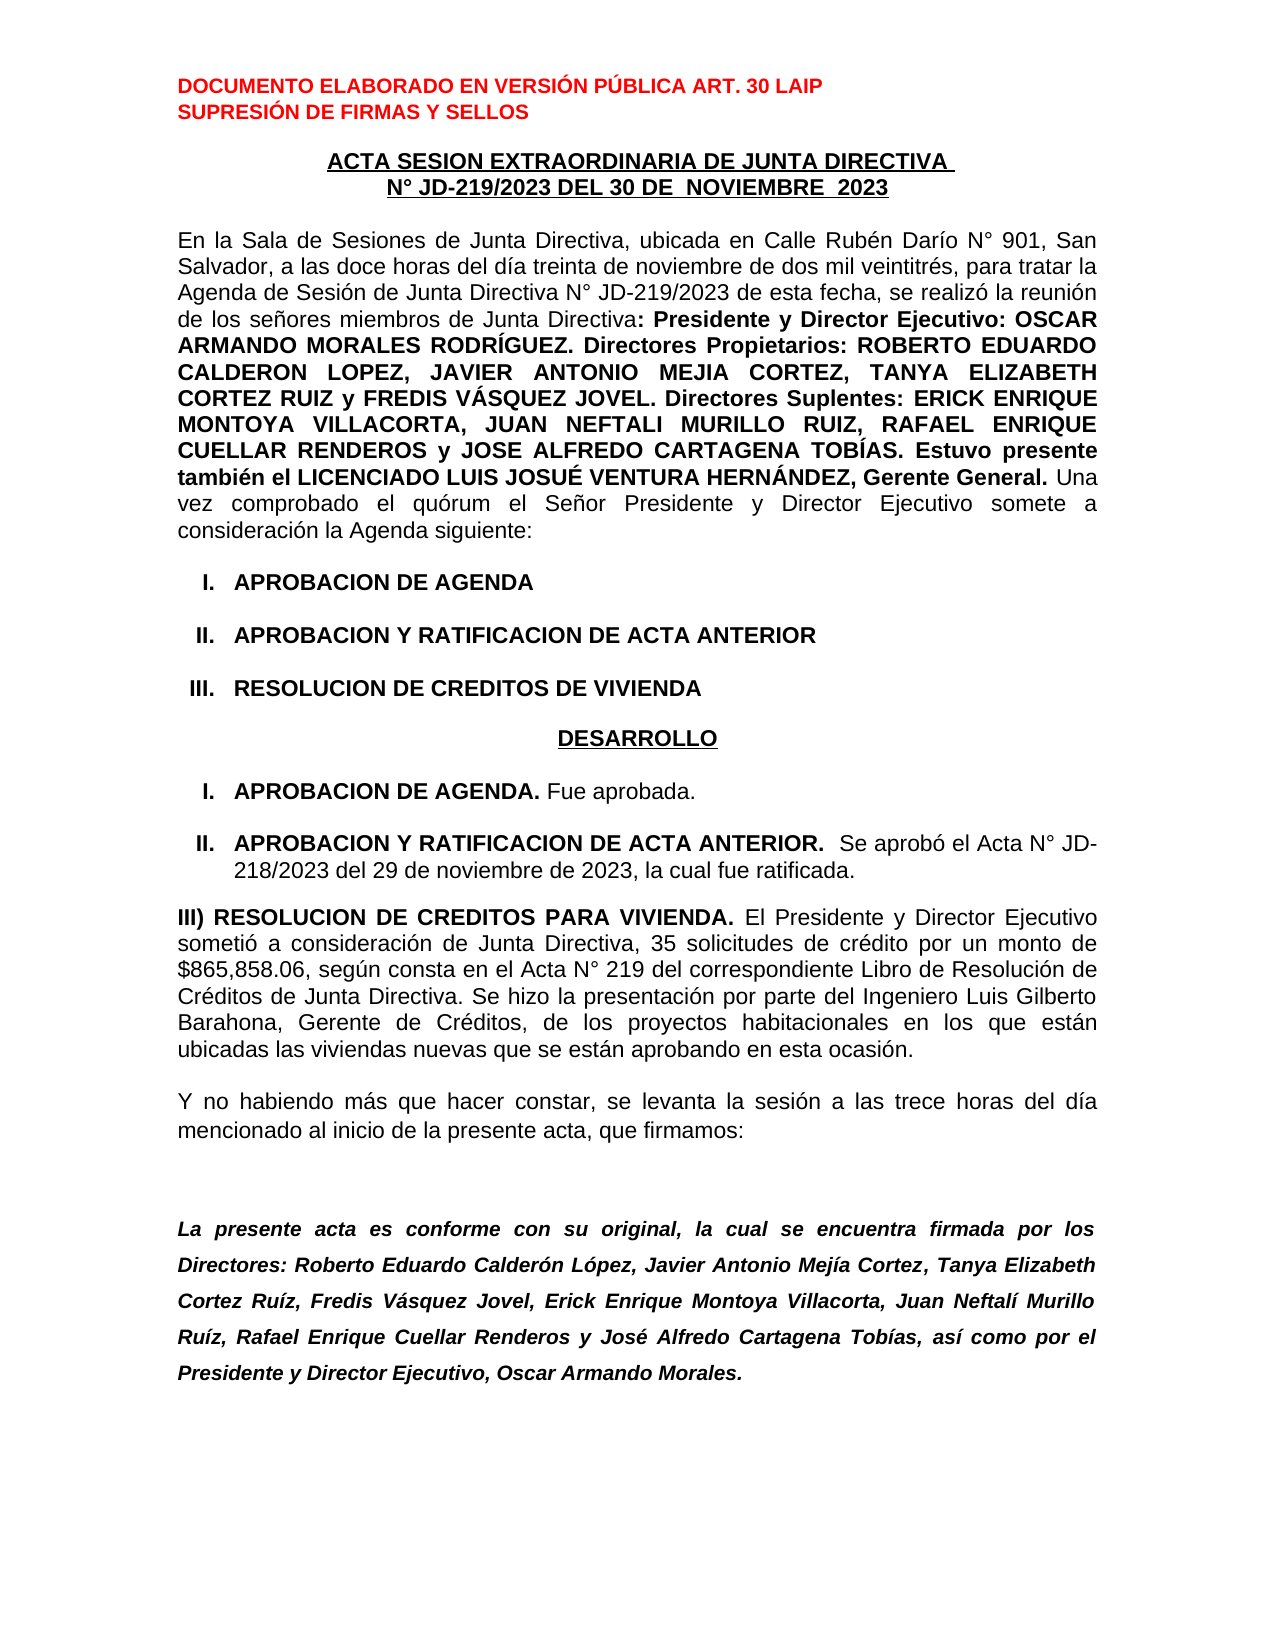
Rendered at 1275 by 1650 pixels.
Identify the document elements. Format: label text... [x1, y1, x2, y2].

text N° JD-219/2023 DEL 30 DE NOVIEMBRE 2023 [177, 174, 1098, 200]
list APROBACION Y RATIFICACION DE ACTA ANTERIOR Se aprobó el Acta N° JD-218/2023 del 29 de noviembre de 2023, la cual fue ratificada. [215, 830, 1098, 883]
text DESARROLLO [177, 725, 1098, 751]
list III) RESOLUCION DE CREDITOS PARA VIVIENDA. El Presidente y Director Ejecutivo sometió a consideración de Junta Directiva, 35 solicitudes de crédito por un monto de $865,858.06, según consta en el Acta N° 219 del correspondiente Libro de Resolución de Créditos de Junta Directiva. Se hizo la presentación por parte del Ingeniero Luis Gilberto Barahona, Gerente de Créditos, de los proyectos habitacionales en los que están ubicadas las viviendas nuevas que se están aprobando en esta ocasión. [177, 904, 1098, 1062]
list APROBACION DE AGENDA. Fue aprobada. [215, 778, 1098, 804]
list APROBACION DE AGENDA [215, 569, 1098, 596]
list RESOLUCION DE CREDITOS DE VIVIENDA [215, 675, 1098, 701]
text ACTA SESION EXTRAORDINARIA DE JUNTA DIRECTIVA [177, 148, 1098, 174]
text Y no habiendo más que hacer constar, se levanta la sesión a las trece horas del día mencionado al inicio de la presente acta, que firmamos: [177, 1088, 1098, 1143]
text En la Sala de Sesiones de Junta Directiva, ubicada en Calle Rubén Darío N° 901, San Salvador, a las doce horas del día treinta de noviembre de dos mil veintitrés, para tratar la Agenda de Sesión de Junta Directiva N° JD-219/2023 de esta fecha, se realizó la reunión de los señores miembros de Junta Directiva: Presidente y Director Ejecutivo: OSCAR ARMANDO MORALES RODRÍGUEZ. Directores Propietarios: ROBERTO EDUARDO CALDERON LOPEZ, JAVIER ANTONIO MEJIA CORTEZ, TANYA ELIZABETH CORTEZ RUIZ y FREDIS VÁSQUEZ JOVEL. Directores Suplentes: ERICK ENRIQUE MONTOYA VILLACORTA, JUAN NEFTALI MURILLO RUIZ, RAFAEL ENRIQUE CUELLAR RENDEROS y JOSE ALFREDO CARTAGENA TOBÍAS. Estuvo presente también el LICENCIADO LUIS JOSUÉ VENTURA HERNÁNDEZ, Gerente General. Una vez comprobado el quórum el Señor Presidente y Director Ejecutivo somete a consideración la Agenda siguiente: [177, 227, 1098, 543]
list La presente acta es conforme con su original, la cual se encuentra firmada por los Directores: Roberto Eduardo Calderón López, Javier Antonio Mejía Cortez, Tanya Elizabeth Cortez Ruíz, Fredis Vásquez Jovel, Erick Enrique Montoya Villacorta, Juan Neftalí Murillo Ruíz, Rafael Enrique Cuellar Renderos y José Alfredo Cartagena Tobías, así como por el Presidente y Director Ejecutivo, Oscar Armando Morales. [177, 1217, 1098, 1385]
list APROBACION Y RATIFICACION DE ACTA ANTERIOR [215, 622, 1098, 648]
